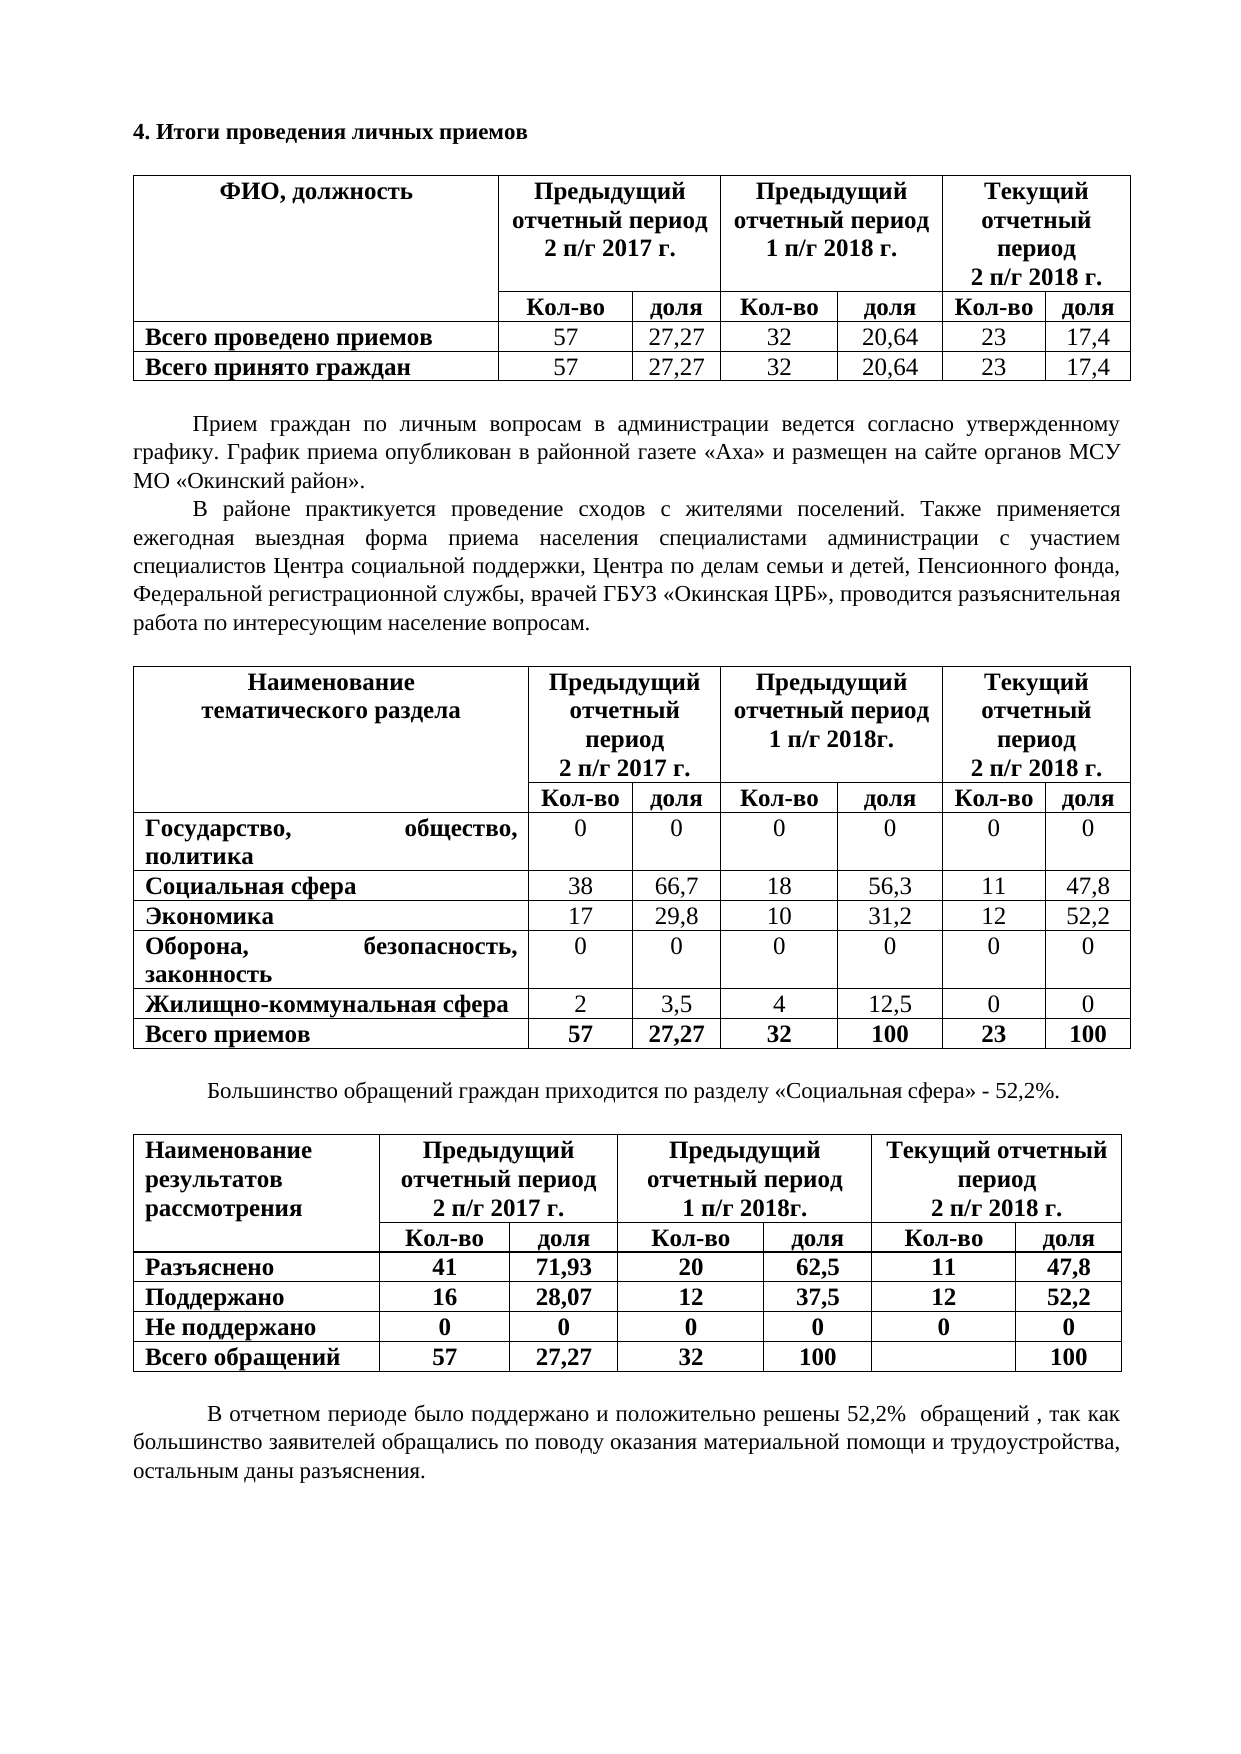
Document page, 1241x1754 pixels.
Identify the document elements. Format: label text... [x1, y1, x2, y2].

table_cell 100 [1016, 1342, 1121, 1371]
table_cell 0 [380, 1312, 509, 1341]
table_cell 17,4 [1046, 322, 1130, 351]
table_cell 23 [943, 322, 1045, 351]
table_cell 0 [1046, 931, 1130, 988]
table_cell 32 [721, 352, 837, 380]
table_cell Всего принято граждан [134, 352, 498, 380]
table_cell доля [1016, 1223, 1121, 1251]
text 4. Итоги проведения личных приемов [133, 118, 1122, 144]
table_cell 71,93 [510, 1253, 617, 1281]
table_cell 12 [943, 901, 1045, 930]
table_cell 2 [529, 989, 632, 1018]
table_cell Кол-во [943, 292, 1045, 321]
table_cell 28,07 [510, 1282, 617, 1311]
table_cell 20,64 [838, 322, 942, 351]
table_cell 100 [1046, 1019, 1130, 1048]
table_cell Поддержано [134, 1282, 379, 1311]
table_cell Оборона, безопасность, законность [134, 931, 528, 988]
table_cell доля [838, 783, 942, 812]
table_cell 38 [529, 871, 632, 900]
table_cell 0 [764, 1312, 871, 1341]
table_cell 4 [721, 989, 837, 1018]
text Прием граждан по личным вопросам в администрации ведется согласно утвержденному графику. График приема опубликован в районной газете «Аха» и размещен на сайте органов МСУ МО «Окинский район». [133, 410, 1122, 493]
table_cell 0 [943, 813, 1045, 870]
table_header Предыдущий отчетный период 1 п/г 2018г. [721, 667, 942, 782]
table_cell Экономика [134, 901, 528, 930]
table_cell Кол-во [499, 292, 632, 321]
table_cell 0 [721, 931, 837, 988]
table_cell 57 [499, 322, 632, 351]
table_cell 52,2 [1046, 901, 1130, 930]
table_cell доля [633, 292, 720, 321]
table_cell 32 [721, 1019, 837, 1048]
table_cell 0 [618, 1312, 763, 1341]
table_cell 0 [838, 813, 942, 870]
table_cell 0 [633, 931, 720, 988]
table_cell 0 [943, 989, 1045, 1018]
table_cell 100 [764, 1342, 871, 1371]
table_cell Кол-во [721, 292, 837, 321]
table_cell 0 [510, 1312, 617, 1341]
table_cell 57 [380, 1342, 509, 1371]
table_header Предыдущий отчетный период 2 п/г 2017 г. [380, 1135, 617, 1222]
text В районе практикуется проведение сходов с жителями поселений. Также применяется ежегодная выездная форма приема населения специалистами администрации с участием специалистов Центра социальной поддержки, Центра по делам семьи и детей, Пенсионного фонда, Федеральной регистрационной службы, врачей ГБУЗ «Окинская ЦРБ», проводится разъяснительная работа по интересующим население вопросам. [133, 495, 1122, 635]
table_cell 11 [943, 871, 1045, 900]
table_cell 37,5 [764, 1282, 871, 1311]
table_cell 0 [943, 931, 1045, 988]
table_cell Кол-во [872, 1223, 1015, 1251]
table_cell 18 [721, 871, 837, 900]
table_cell доля [633, 783, 720, 812]
table_cell 0 [633, 813, 720, 870]
table_cell 12,5 [838, 989, 942, 1018]
table_cell 10 [721, 901, 837, 930]
table_cell 17 [529, 901, 632, 930]
table_cell 62,5 [764, 1253, 871, 1281]
table_cell 20 [618, 1253, 763, 1281]
table_cell 47,8 [1016, 1253, 1121, 1281]
table_cell 66,7 [633, 871, 720, 900]
table_cell 0 [838, 931, 942, 988]
table_cell 12 [618, 1282, 763, 1311]
table_cell 27,27 [510, 1342, 617, 1371]
table_header Предыдущий отчетный период 2 п/г 2017 г. [529, 667, 720, 782]
table_cell Кол-во [618, 1223, 763, 1251]
table_cell Социальная сфера [134, 871, 528, 900]
table_cell 17,4 [1046, 352, 1130, 380]
table_cell Жилищно-коммунальная сфера [134, 989, 528, 1018]
table_cell [872, 1342, 1015, 1371]
table_cell 27,27 [633, 322, 720, 351]
table_header Текущий отчетный период 2 п/г 2018 г. [872, 1135, 1121, 1222]
table_cell 57 [529, 1019, 632, 1048]
table_cell 12 [872, 1282, 1015, 1311]
table_cell 0 [721, 813, 837, 870]
table_cell 0 [1046, 813, 1130, 870]
table_cell Государство, общество, политика [134, 813, 528, 870]
text Большинство обращений граждан приходится по разделу «Социальная сфера» - 52,2%. [133, 1077, 1122, 1104]
table_cell 31,2 [838, 901, 942, 930]
table_cell Кол-во [380, 1223, 509, 1251]
table_cell 0 [529, 813, 632, 870]
table_cell 0 [1046, 989, 1130, 1018]
table_cell 0 [1016, 1312, 1121, 1341]
table_cell 29,8 [633, 901, 720, 930]
table_cell 41 [380, 1253, 509, 1281]
table_cell 57 [499, 352, 632, 380]
table_cell 32 [618, 1342, 763, 1371]
table_cell Не поддержано [134, 1312, 379, 1341]
table_header Наименование результатов рассмотрения [134, 1135, 379, 1251]
table_cell 23 [943, 1019, 1045, 1048]
text В отчетном периоде было поддержано и положительно решены 52,2% обращений , так как большинство заявителей обращались по поводу оказания материальной помощи и трудоустройства, остальным даны разъяснения. [133, 1400, 1122, 1483]
table_cell 0 [529, 931, 632, 988]
table_header Наименование тематического раздела [134, 667, 528, 812]
table_cell доля [1046, 783, 1130, 812]
table_cell Кол-во [529, 783, 632, 812]
table_cell Кол-во [943, 783, 1045, 812]
table_cell доля [838, 292, 942, 321]
table_cell Всего обращений [134, 1342, 379, 1371]
table_cell доля [1046, 292, 1130, 321]
table_cell 27,27 [633, 1019, 720, 1048]
table_cell 100 [838, 1019, 942, 1048]
table_header Текущий отчетный период 2 п/г 2018 г. [943, 667, 1130, 782]
table_cell 56,3 [838, 871, 942, 900]
table_cell 52,2 [1016, 1282, 1121, 1311]
table_cell 3,5 [633, 989, 720, 1018]
table_header Предыдущий отчетный период 2 п/г 2017 г. [499, 176, 720, 291]
table_header Текущий отчетный период 2 п/г 2018 г. [943, 176, 1130, 291]
table_cell 47,8 [1046, 871, 1130, 900]
table_cell доля [510, 1223, 617, 1251]
table_header Предыдущий отчетный период 1 п/г 2018г. [618, 1135, 871, 1222]
table_cell Всего приемов [134, 1019, 528, 1048]
table_cell Разъяснено [134, 1253, 379, 1281]
table_cell 16 [380, 1282, 509, 1311]
table_cell 11 [872, 1253, 1015, 1281]
table_cell доля [764, 1223, 871, 1251]
table_cell 20,64 [838, 352, 942, 380]
table_header Предыдущий отчетный период 1 п/г 2018 г. [721, 176, 942, 291]
table_header ФИО, должность [134, 176, 498, 321]
table_cell 32 [721, 322, 837, 351]
table_cell 0 [872, 1312, 1015, 1341]
table_cell 23 [943, 352, 1045, 380]
table_cell Кол-во [721, 783, 837, 812]
table_cell Всего проведено приемов [134, 322, 498, 351]
table_cell 27,27 [633, 352, 720, 380]
